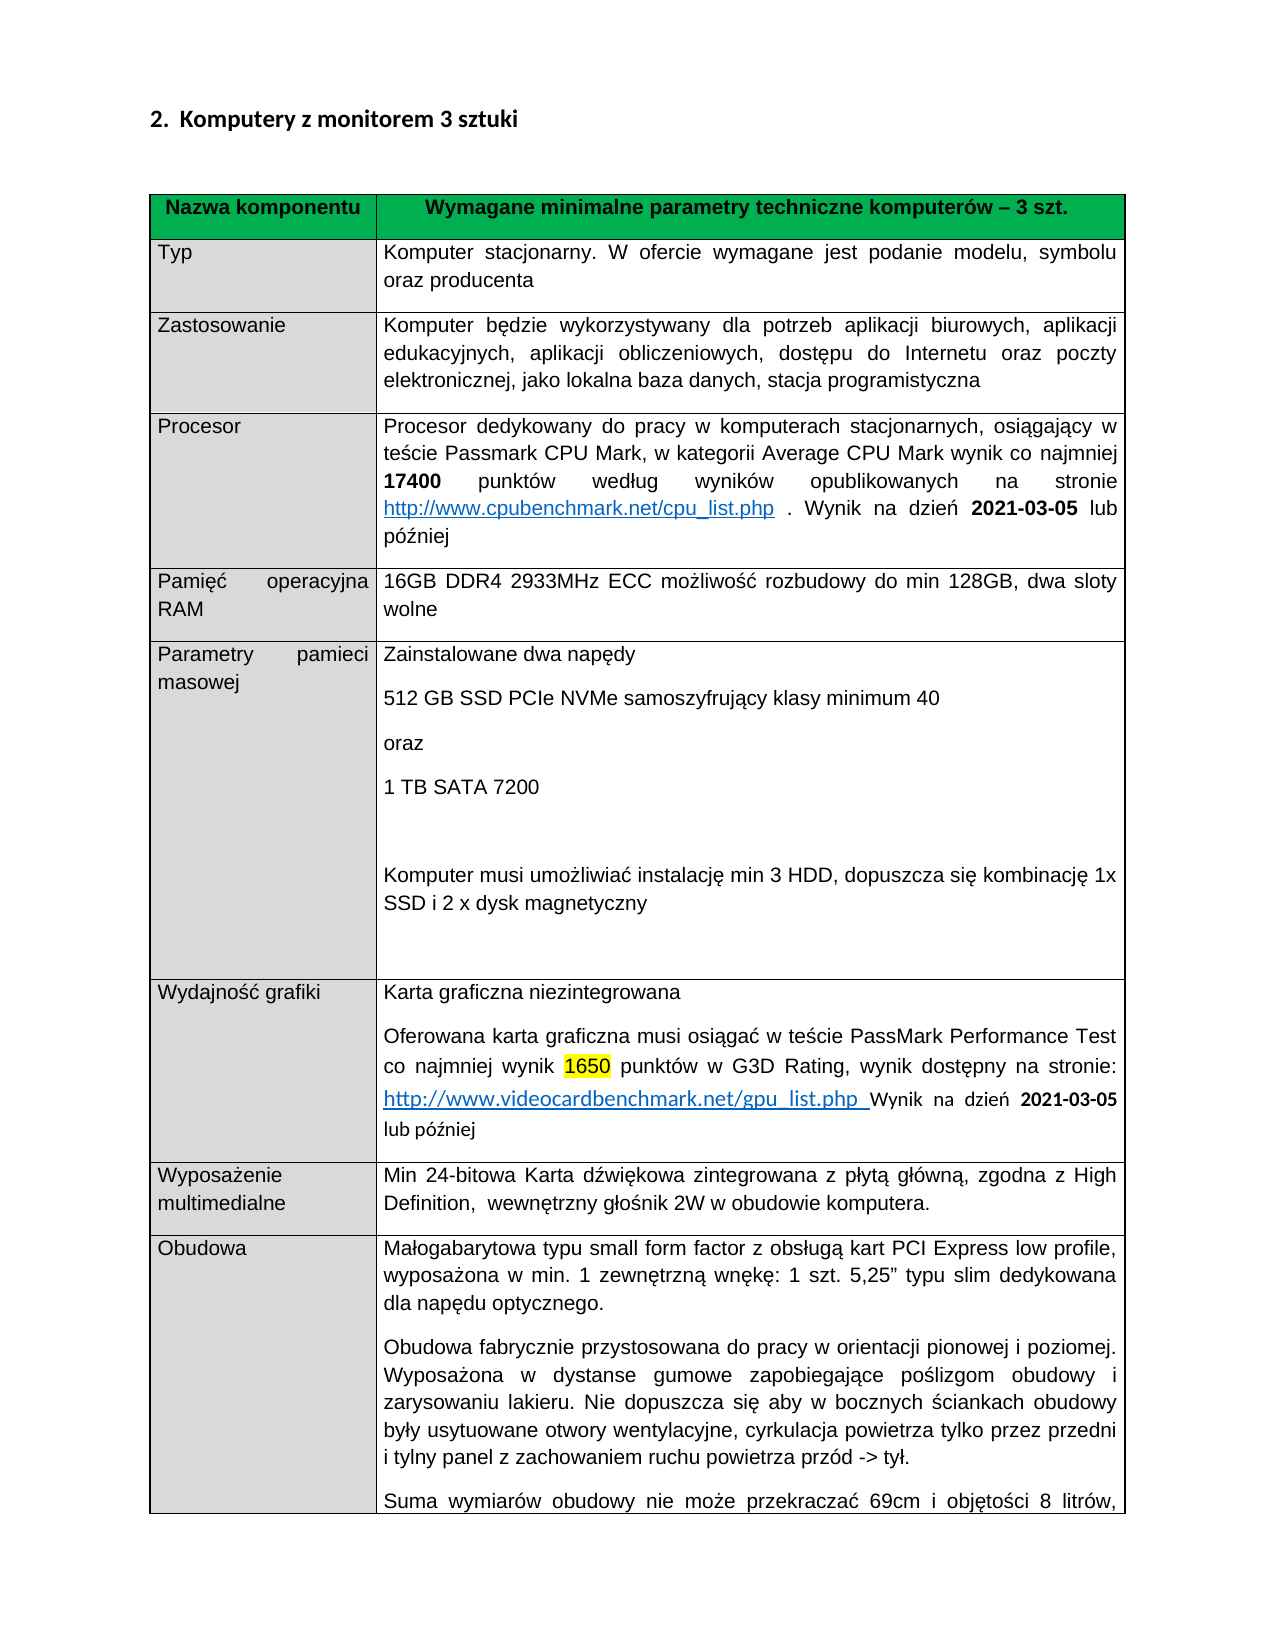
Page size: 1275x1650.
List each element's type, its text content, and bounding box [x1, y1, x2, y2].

table_cell Parametry pamieci masowej [151, 642, 376, 979]
table_cell Procesor [151, 414, 376, 568]
list Komputery z monitorem 3 sztuki [150, 103, 1125, 133]
table_cell 16GB DDR4 2933MHz ECC możliwość rozbudowy do min 128GB, dwa sloty wolne [377, 569, 1124, 641]
table_cell Karta graficzna niezintegrowana Oferowana karta graficzna musi osiągać w teście PassMark Performance Test co najmniej wynik 1650 punktów w G3D Rating, wynik dostępny na stronie: http://www.videocardbenchmark.net/gpu_list.php Wynik na dzień 2021-03-05 lub później [377, 980, 1124, 1162]
table_cell Wydajność grafiki [151, 980, 376, 1162]
table_cell Komputer stacjonarny. W ofercie wymagane jest podanie modelu, symbolu oraz producenta [377, 240, 1124, 312]
table_cell Obudowa [151, 1236, 376, 1513]
table_cell Procesor dedykowany do pracy w komputerach stacjonarnych, osiągający w teście Passmark CPU Mark, w kategorii Average CPU Mark wynik co najmniej 17400 punktów według wyników opublikowanych na stronie http://www.cpubenchmark.net/cpu_list.php . Wynik na dzień 2021-03-05 lub później [377, 414, 1124, 568]
table_cell Zainstalowane dwa napędy 512 GB SSD PCIe NVMe samoszyfrujący klasy minimum 40 oraz 1 TB SATA 7200 Komputer musi umożliwiać instalację min 3 HDD, dopuszcza się kombinację 1x SSD i 2 x dysk magnetyczny [377, 642, 1124, 979]
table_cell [377, 1236, 1124, 1513]
table_cell Typ [151, 240, 376, 312]
table_cell Komputer będzie wykorzystywany dla potrzeb aplikacji biurowych, aplikacji edukacyjnych, aplikacji obliczeniowych, dostępu do Internetu oraz poczty elektronicznej, jako lokalna baza danych, stacja programistyczna [377, 313, 1124, 412]
table_cell Min 24-bitowa Karta dźwiękowa zintegrowana z płytą główną, zgodna z High Definition, wewnętrzny głośnik 2W w obudowie komputera. [377, 1163, 1124, 1235]
table_cell Pamięć operacyjna RAM [151, 569, 376, 641]
table_cell Wyposażenie multimedialne [151, 1163, 376, 1235]
table_header Nazwa komponentu [151, 195, 376, 239]
table_header Wymagane minimalne parametry techniczne komputerów – 3 szt. [377, 195, 1124, 239]
table_cell Zastosowanie [151, 313, 376, 412]
